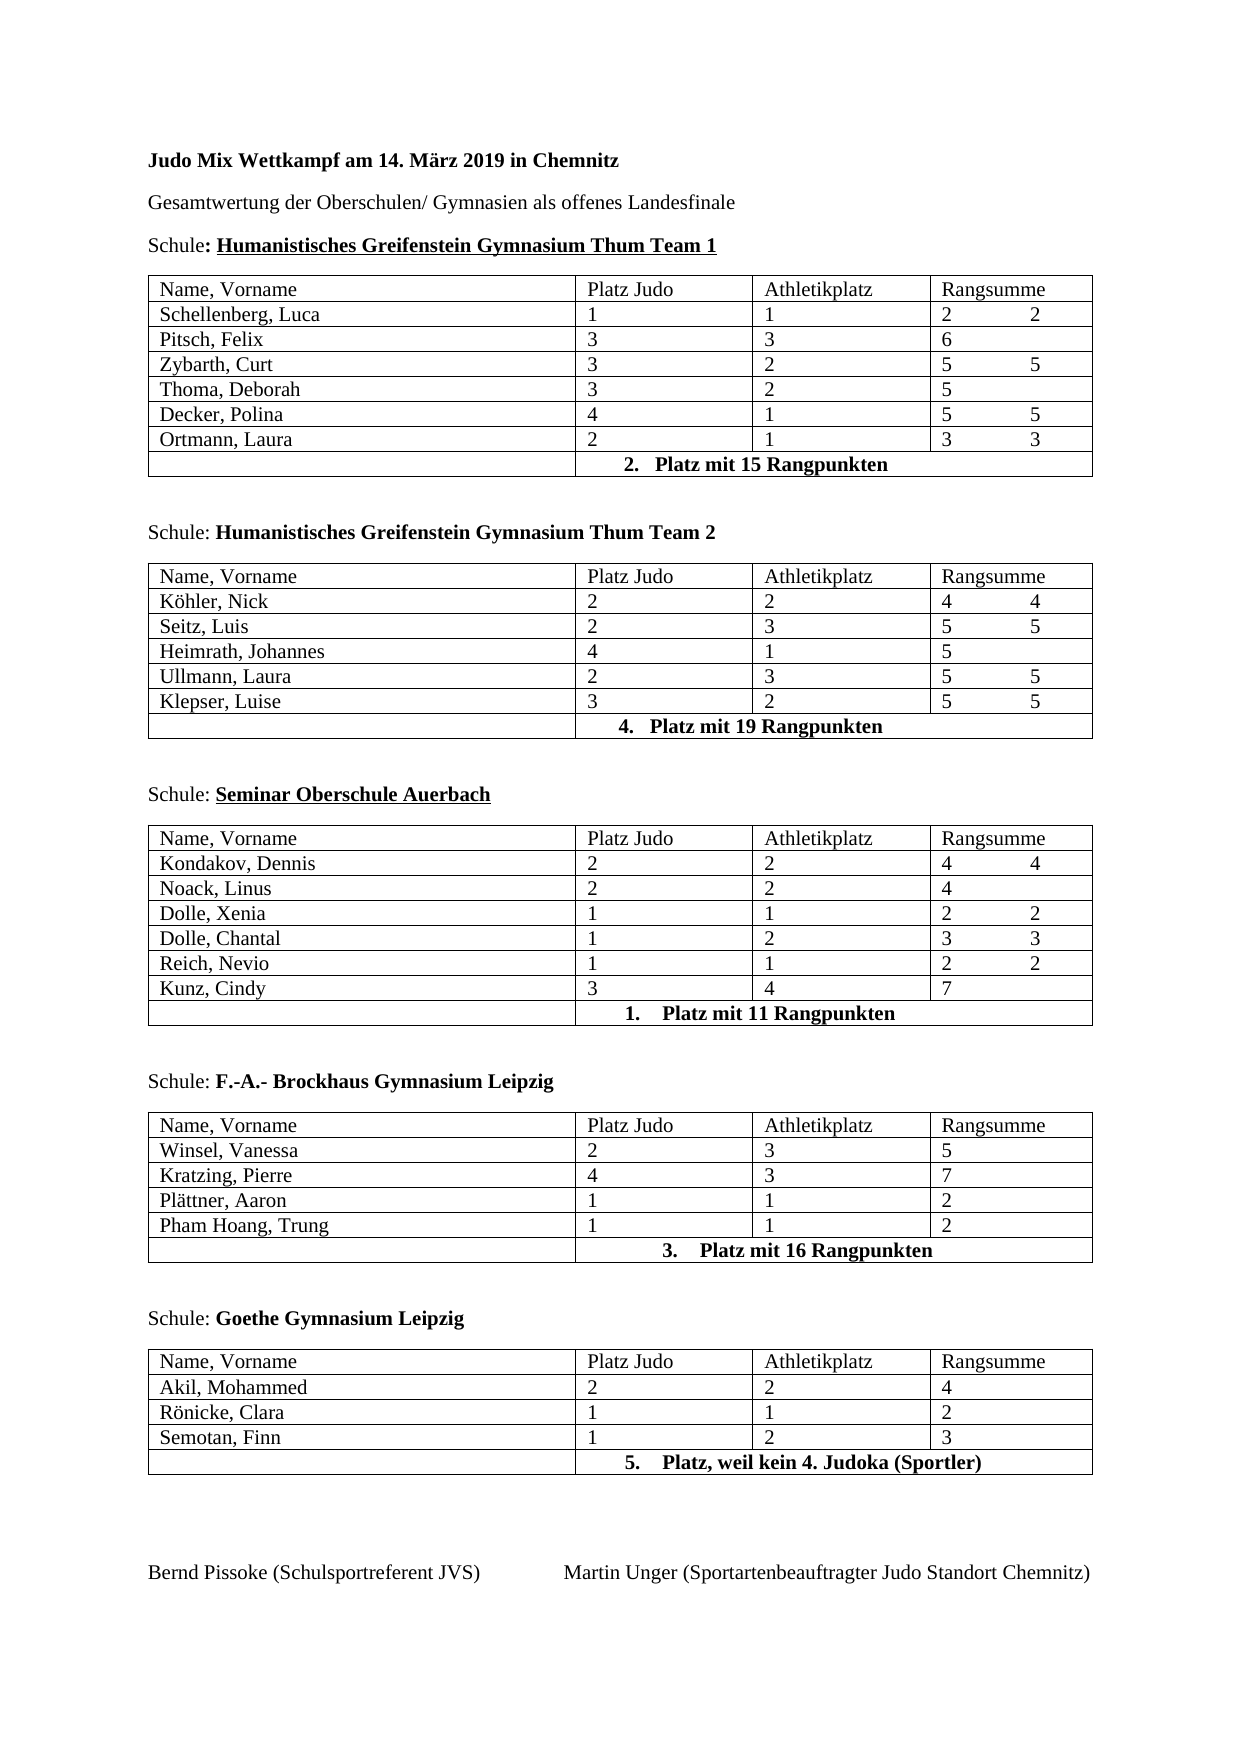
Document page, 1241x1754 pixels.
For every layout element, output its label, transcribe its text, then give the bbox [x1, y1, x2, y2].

table_cell 6 [931, 327, 1092, 351]
table_cell 2 [576, 876, 752, 900]
table_cell 7 [931, 1163, 1092, 1187]
text Judo Mix Wettkampf am 14. März 2019 in Chemnitz [148, 148, 1093, 172]
table_cell Semotan, Finn [149, 1425, 575, 1449]
table_cell 2 [753, 1375, 930, 1399]
table_header Rangsumme [931, 564, 1092, 588]
table_cell 4 [753, 976, 930, 1000]
table_cell 4 [576, 402, 752, 426]
table_cell 3 3 [931, 427, 1092, 451]
table_cell 1 [576, 901, 752, 925]
table_cell 1 [576, 951, 752, 975]
table_header Name, Vorname [149, 1113, 575, 1137]
table_cell [149, 714, 575, 738]
table_cell Kratzing, Pierre [149, 1163, 575, 1187]
text Schule: F.-A.- Brockhaus Gymnasium Leipzig [148, 1069, 1093, 1093]
text Schule: Seminar Oberschule Auerbach [148, 782, 1093, 806]
table_cell Schellenberg, Luca [149, 302, 575, 326]
table_cell 2 [576, 589, 752, 613]
table_cell 3 [576, 352, 752, 376]
table_cell 5 5 [931, 352, 1092, 376]
table_cell 2 2 [931, 901, 1092, 925]
text Gesamtwertung der Oberschulen/ Gymnasien als offenes Landesfinale [148, 190, 1093, 214]
table_cell Noack, Linus [149, 876, 575, 900]
table_cell 1 [753, 901, 930, 925]
table_header Name, Vorname [149, 826, 575, 849]
table_cell 2 [753, 1425, 930, 1449]
table_header Athletikplatz [753, 1350, 930, 1373]
table_cell 2 [753, 352, 930, 376]
table_cell 1 [753, 639, 930, 663]
table_cell 7 [931, 976, 1092, 1000]
table_cell Dolle, Xenia [149, 901, 575, 925]
table_cell 1 [576, 1425, 752, 1449]
table_cell Akil, Mohammed [149, 1375, 575, 1399]
table_cell Reich, Nevio [149, 951, 575, 975]
table_cell 2 [753, 589, 930, 613]
table_cell 5 5 [931, 402, 1092, 426]
table_header Name, Vorname [149, 1350, 575, 1373]
table_cell Plättner, Aaron [149, 1188, 575, 1212]
table_cell 2 [576, 664, 752, 688]
table_cell 2 [753, 377, 930, 401]
table_cell 5 [931, 377, 1092, 401]
table_header Athletikplatz [753, 1113, 930, 1137]
table_header Athletikplatz [753, 564, 930, 588]
table_cell 3 [753, 614, 930, 638]
table_cell Decker, Polina [149, 402, 575, 426]
table_cell Kunz, Cindy [149, 976, 575, 1000]
table_header Athletikplatz [753, 276, 930, 301]
table_cell Köhler, Nick [149, 589, 575, 613]
table_cell 1 [576, 1188, 752, 1212]
table_cell 1 [753, 1213, 930, 1237]
table_cell 2 2 [931, 951, 1092, 975]
table_cell 2 [753, 926, 930, 950]
table_cell [149, 1450, 575, 1474]
table_cell [149, 1001, 575, 1025]
table_header Platz Judo [576, 564, 752, 588]
table_cell Platz, weil kein 4. Judoka (Sportler) [576, 1450, 1092, 1474]
table_cell 2 [576, 851, 752, 875]
table_cell 2 [931, 1400, 1092, 1424]
table_cell 2 [576, 1375, 752, 1399]
table_cell 2 [753, 876, 930, 900]
table_cell 3 [576, 689, 752, 713]
table_cell 4 4 [931, 589, 1092, 613]
table_cell 3 [753, 1163, 930, 1187]
table_cell Rönicke, Clara [149, 1400, 575, 1424]
table_header Name, Vorname [149, 564, 575, 588]
table_cell Heimrath, Johannes [149, 639, 575, 663]
table_cell Klepser, Luise [149, 689, 575, 713]
table_cell 5 5 [931, 689, 1092, 713]
text Schule: Goethe Gymnasium Leipzig [148, 1306, 1093, 1330]
table_cell Pitsch, Felix [149, 327, 575, 351]
table_cell Ortmann, Laura [149, 427, 575, 451]
table_cell Kondakov, Dennis [149, 851, 575, 875]
table_cell 2 [753, 851, 930, 875]
table_cell 2 [576, 1138, 752, 1162]
table_cell 2 [931, 1213, 1092, 1237]
table_cell 2 [753, 689, 930, 713]
table_header Name, Vorname [149, 276, 575, 301]
table_cell 5 [931, 639, 1092, 663]
table_cell 1 [576, 1400, 752, 1424]
table_cell Dolle, Chantal [149, 926, 575, 950]
table_cell Platz mit 11 Rangpunkten [576, 1001, 1092, 1025]
table_cell [149, 1238, 575, 1262]
table_cell 1 [576, 1213, 752, 1237]
table_cell Platz mit 16 Rangpunkten [576, 1238, 1092, 1262]
text Schule: Humanistisches Greifenstein Gymnasium Thum Team 1 [148, 233, 1093, 257]
table_cell 3 [576, 327, 752, 351]
table_header Platz Judo [576, 276, 752, 301]
table_cell 3 [576, 976, 752, 1000]
table_cell 2 [576, 614, 752, 638]
table_cell 4. Platz mit 19 Rangpunkten [576, 714, 1092, 738]
table_cell 3 [753, 327, 930, 351]
table_cell 1 [753, 1188, 930, 1212]
table_cell 4 [576, 639, 752, 663]
table_cell 1 [753, 302, 930, 326]
table_header Rangsumme [931, 1113, 1092, 1137]
table_cell Ullmann, Laura [149, 664, 575, 688]
table_cell 3 [753, 664, 930, 688]
table_cell 3 [753, 1138, 930, 1162]
table_header Rangsumme [931, 276, 1092, 301]
table_cell 1 [753, 1400, 930, 1424]
table_header Platz Judo [576, 1350, 752, 1373]
table_header Rangsumme [931, 1350, 1092, 1373]
table_cell 3 [576, 377, 752, 401]
table_cell 1 [753, 402, 930, 426]
table_cell 5 5 [931, 664, 1092, 688]
table_cell Thoma, Deborah [149, 377, 575, 401]
table_cell 2 [931, 1188, 1092, 1212]
table_cell 1 [753, 427, 930, 451]
table_cell 1 [576, 302, 752, 326]
table_cell 5 5 [931, 614, 1092, 638]
table_cell [149, 452, 575, 476]
table_cell Seitz, Luis [149, 614, 575, 638]
table_cell Winsel, Vanessa [149, 1138, 575, 1162]
text Schule: Humanistisches Greifenstein Gymnasium Thum Team 2 [148, 520, 1093, 544]
table_cell 2 [576, 427, 752, 451]
table_cell 1 [576, 926, 752, 950]
table_header Platz Judo [576, 826, 752, 849]
table_cell 3 [931, 1425, 1092, 1449]
table_cell 1 [753, 951, 930, 975]
table_header Platz Judo [576, 1113, 752, 1137]
table_cell 4 4 [931, 851, 1092, 875]
table_cell 5 [931, 1138, 1092, 1162]
table_cell 4 [931, 876, 1092, 900]
table_header Rangsumme [931, 826, 1092, 849]
table_cell 2 2 [931, 302, 1092, 326]
text Bernd Pissoke (Schulsportreferent JVS) Martin Unger (Sportartenbeauftragter Judo Standort Chemnitz) [148, 1560, 1093, 1584]
table_cell 3 3 [931, 926, 1092, 950]
table_header Athletikplatz [753, 826, 930, 849]
table_cell 4 [576, 1163, 752, 1187]
table_cell Zybarth, Curt [149, 352, 575, 376]
table_cell 4 [931, 1375, 1092, 1399]
table_cell Pham Hoang, Trung [149, 1213, 575, 1237]
table_cell 2. Platz mit 15 Rangpunkten [576, 452, 1092, 476]
